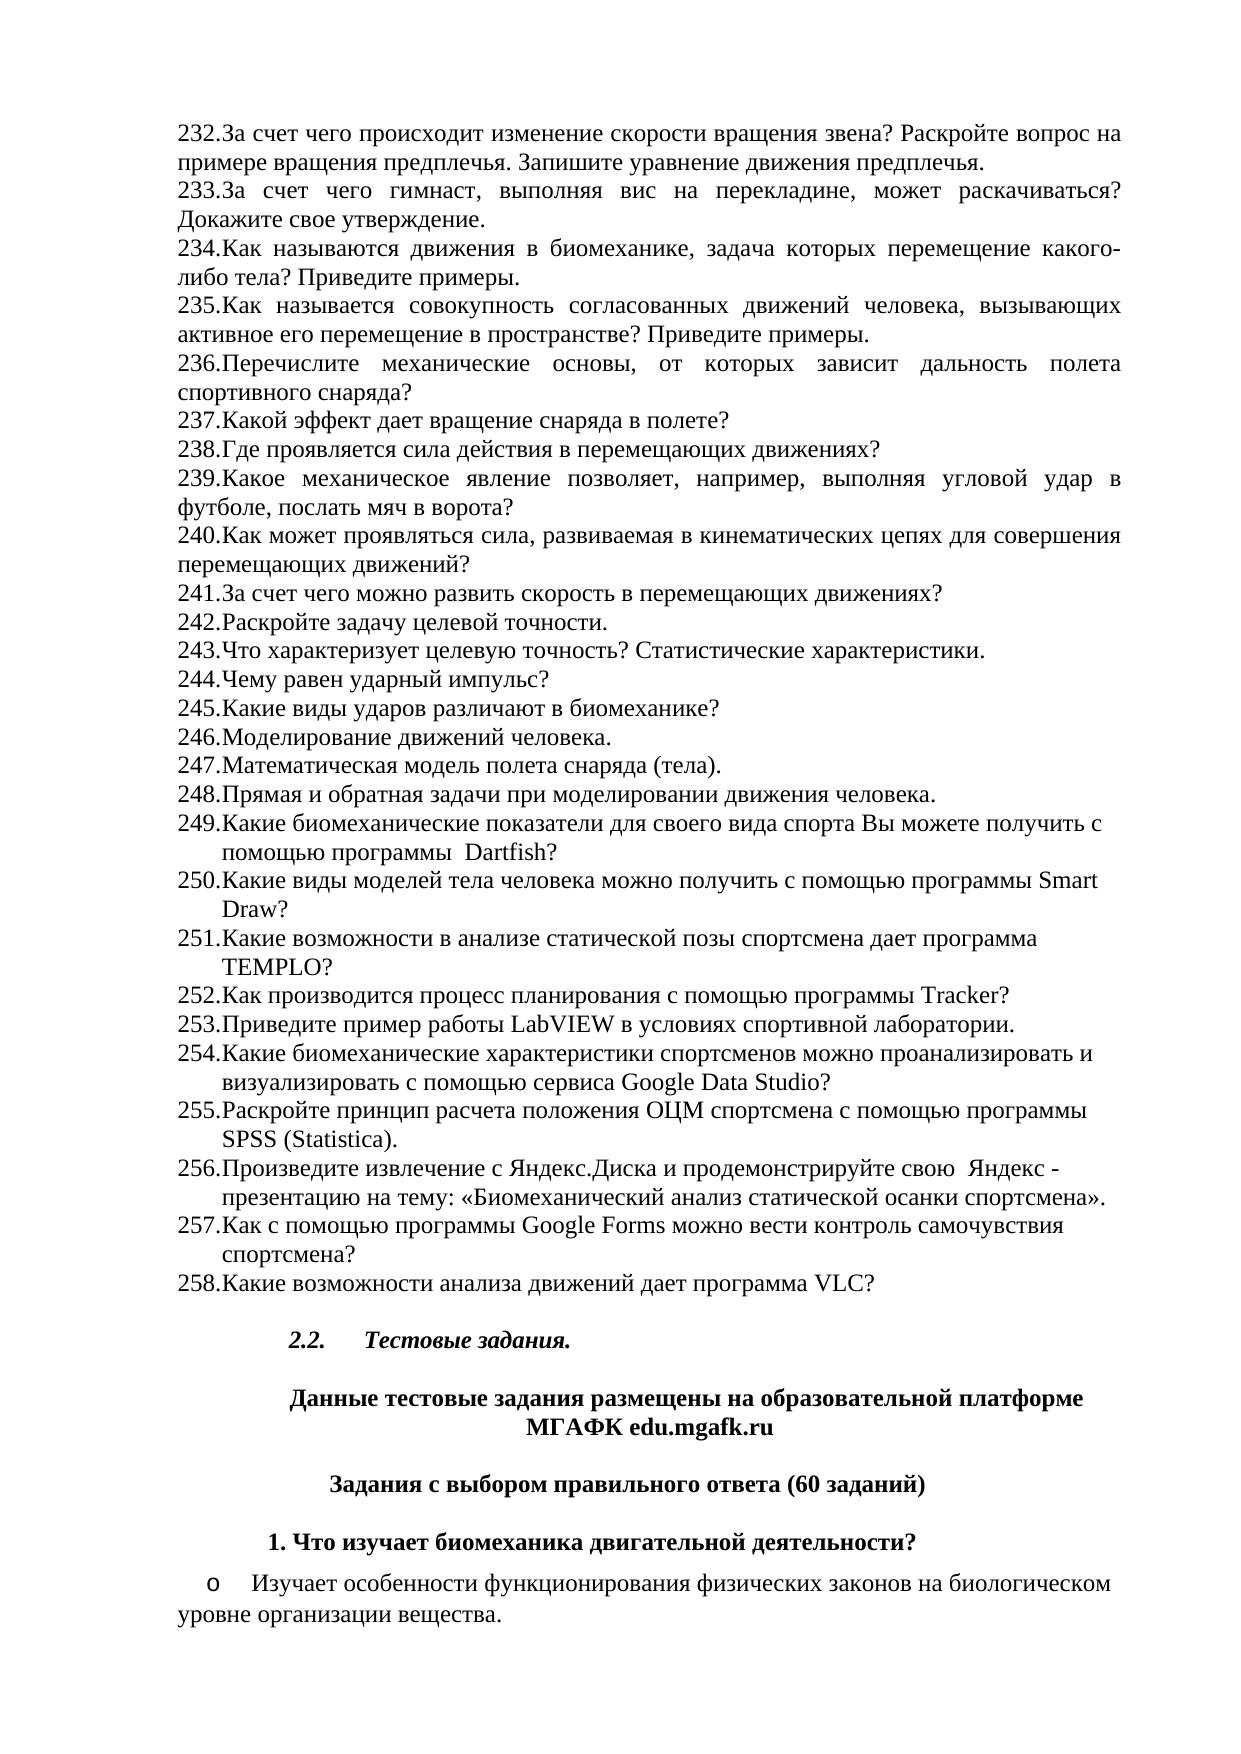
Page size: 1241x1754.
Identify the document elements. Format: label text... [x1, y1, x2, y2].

list Какие возможности анализа движений дает программа VLC? [177, 1268, 1122, 1297]
list Математическая модель полета снаряда (тела). [177, 751, 1122, 779]
list Прямая и обратная задачи при моделировании движения человека. [177, 779, 1122, 808]
list Тестовые задания. [288, 1326, 1122, 1354]
list Какие виды ударов различают в биомеханике? [177, 693, 1122, 722]
list За счет чего происходит изменение скорости вращения звена? Раскройте вопрос на примере вращения предплечья. Запишите уравнение движения предплечья. [177, 118, 1122, 176]
text 1. Что изучает биомеханика двигательной деятельности? [177, 1527, 1122, 1556]
list Какой эффект дает вращение снаряда в полете? [177, 406, 1122, 434]
list Раскройте задачу целевой точности. [177, 607, 1122, 636]
list Изучает особенности функционирования физических законов на биологическом уровне организации вещества. [177, 1568, 1122, 1628]
list Какие возможности в анализе статической позы спортсмена дает программа TEMPLO? [177, 923, 1122, 981]
list Какие биомеханические характеристики спортсменов можно проанализировать и визуализировать с помощью сервиса Google Data Studio? [177, 1038, 1122, 1096]
list Что характеризует целевую точность? Статистические характеристики. [177, 636, 1122, 664]
text Задания с выбором правильного ответа (60 заданий) [133, 1469, 1122, 1498]
text Данные тестовые задания размещены на образовательной платформе МГАФК edu.mgafk.ru [177, 1383, 1122, 1441]
list Приведите пример работы LabVIEW в условиях спортивной лаборатории. [177, 1009, 1122, 1038]
list Как производится процесс планирования с помощью программы Tracker? [177, 981, 1122, 1009]
list Моделирование движений человека. [177, 722, 1122, 751]
list За счет чего гимнаст, выполняя вис на перекладине, может раскачиваться? Докажите свое утверждение. [177, 176, 1122, 233]
list За счет чего можно развить скорость в перемещающих движениях? [177, 578, 1122, 607]
list Где проявляется сила действия в перемещающих движениях? [177, 434, 1122, 463]
list Перечислите механические основы, от которых зависит дальность полета спортивного снаряда? [177, 348, 1122, 406]
list Чему равен ударный импульс? [177, 664, 1122, 693]
list Произведите извлечение с Яндекс.Диска и продемонстрируйте свою Яндекс -презентацию на тему: «Биомеханический анализ статической осанки спортсмена». [177, 1153, 1122, 1211]
list Как может проявляться сила, развиваемая в кинематических цепях для совершения перемещающих движений? [177, 521, 1122, 578]
list Какое механическое явление позволяет, например, выполняя угловой удар в футболе, послать мяч в ворота? [177, 463, 1122, 521]
list Как называются движения в биомеханике, задача которых перемещение какого-либо тела? Приведите примеры. [177, 233, 1122, 291]
list Какие виды моделей тела человека можно получить с помощью программы Smart Draw? [177, 866, 1122, 923]
list Как называется совокупность согласованных движений человека, вызывающих активное его перемещение в пространстве? Приведите примеры. [177, 291, 1122, 348]
list Какие биомеханические показатели для своего вида спорта Вы можете получить с помощью программы Dartfish? [177, 808, 1122, 866]
list Раскройте принцип расчета положения ОЦМ спортсмена с помощью программы SPSS (Statistica). [177, 1096, 1122, 1153]
list Как с помощью программы Google Forms можно вести контроль самочувствия спортсмена? [177, 1211, 1122, 1268]
